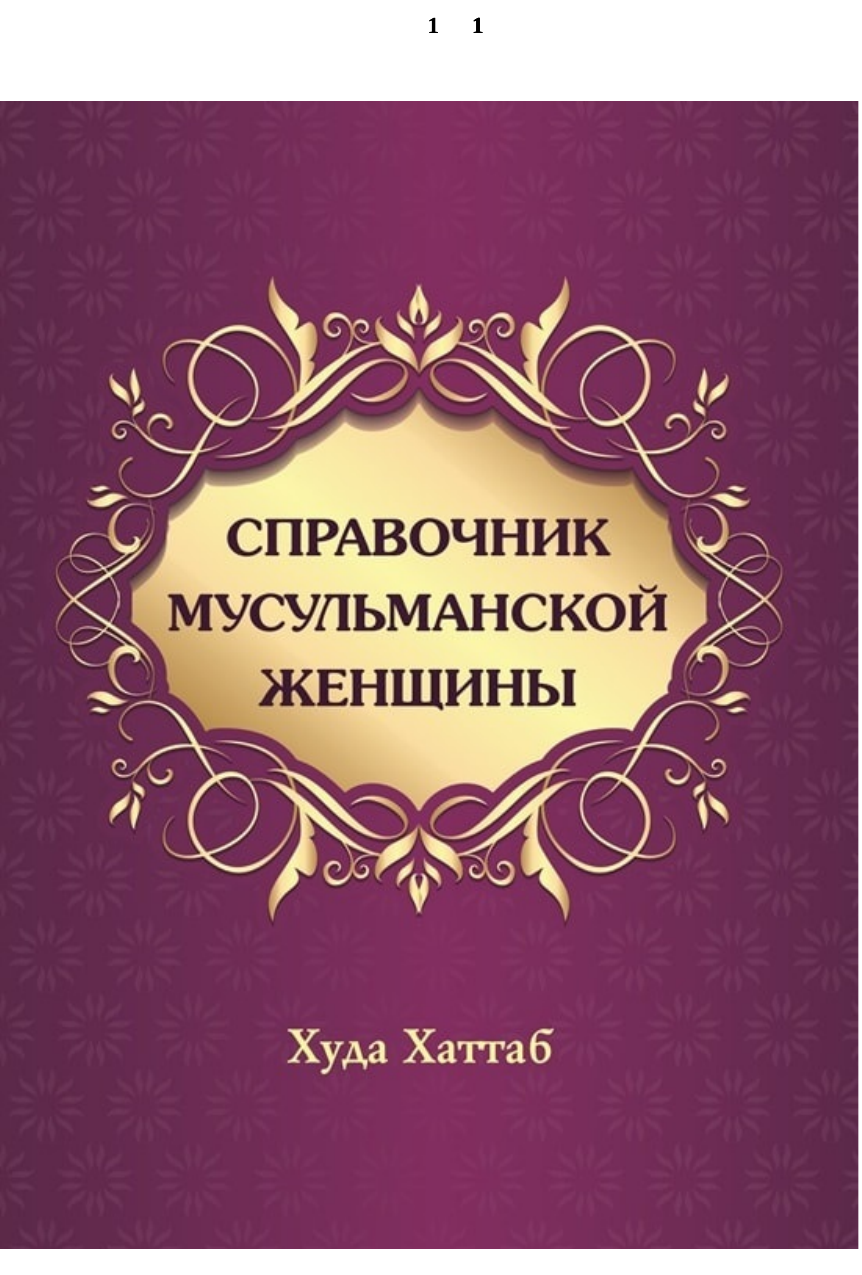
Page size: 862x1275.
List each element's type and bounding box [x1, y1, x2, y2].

picture [0, 101, 859, 1249]
